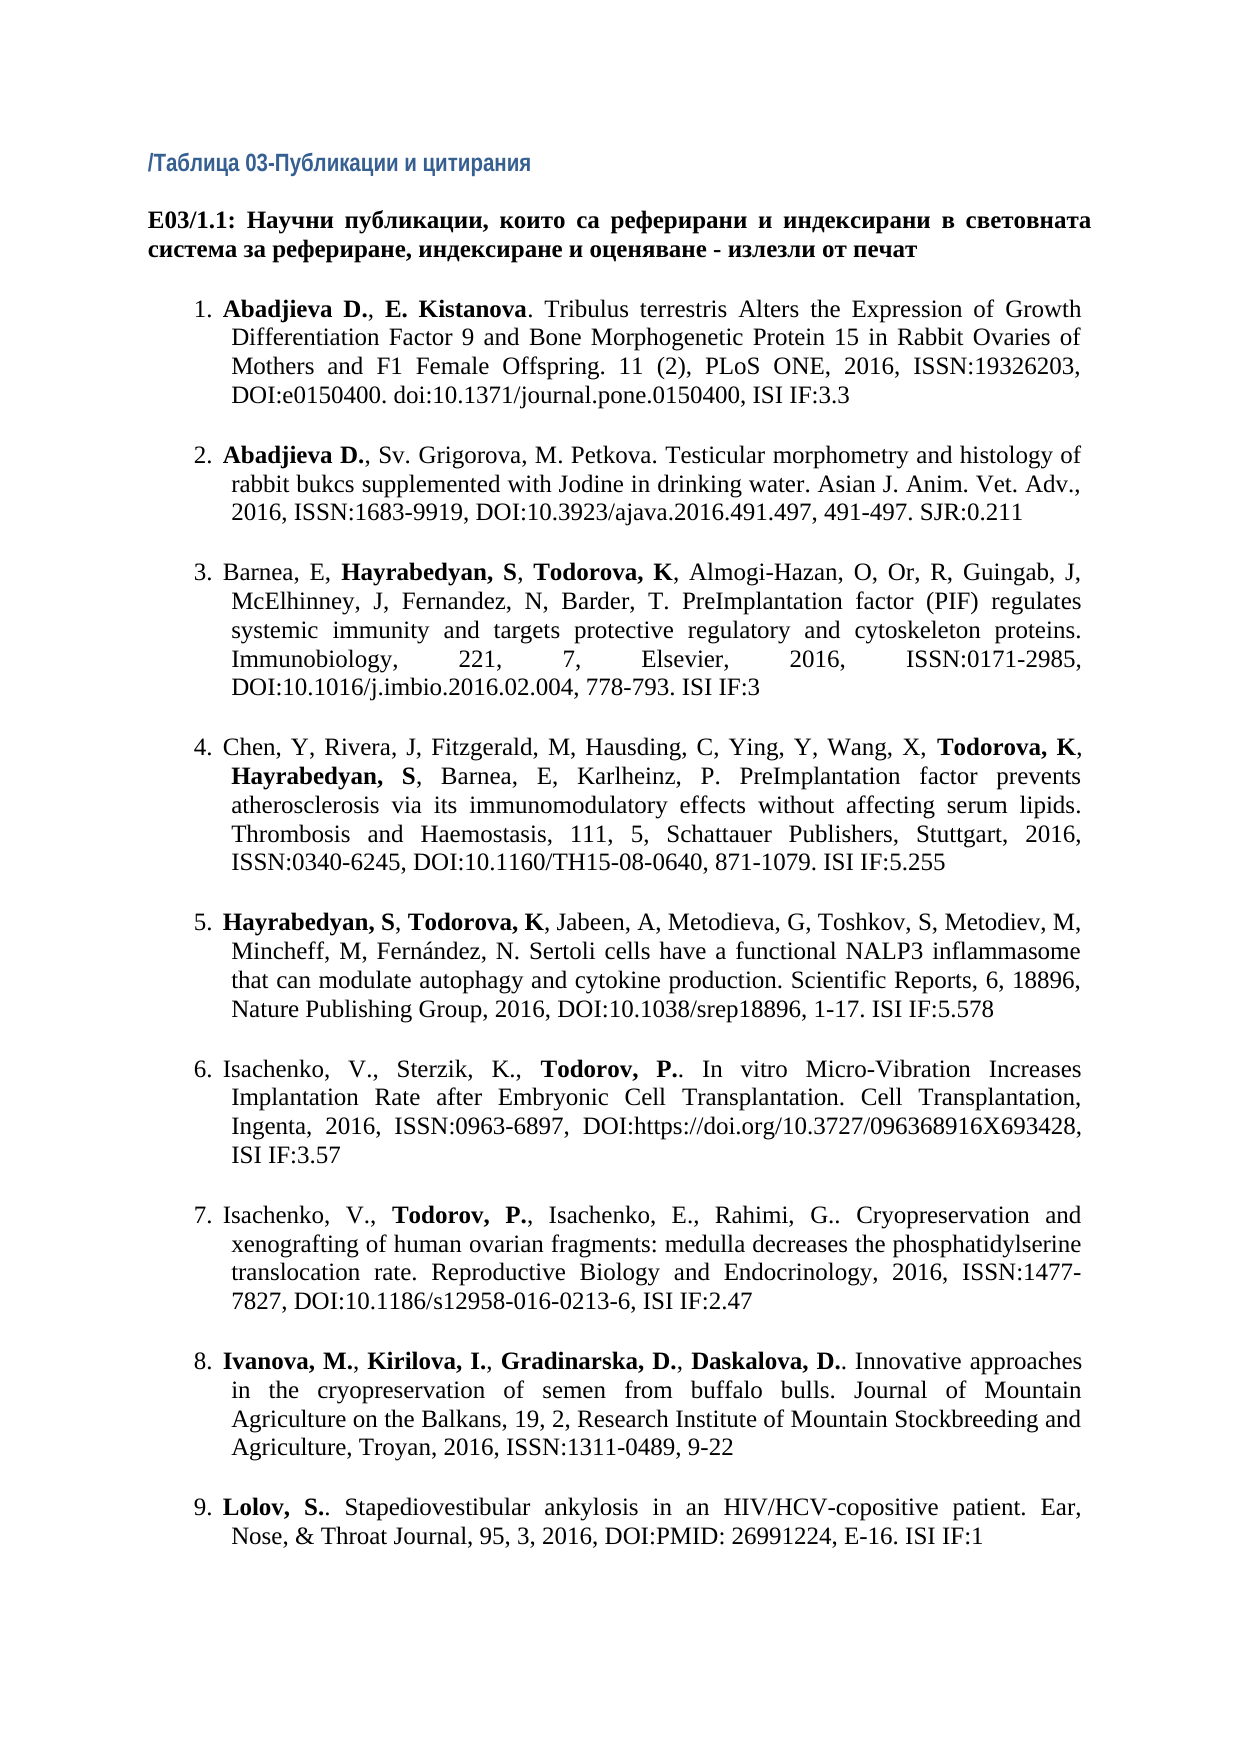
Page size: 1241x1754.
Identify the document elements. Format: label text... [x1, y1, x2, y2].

list Hayrabedyan, S, Todorova, K, Jabeen, A, Metodieva, G, Toshkov, S, Metodiev, M, Mincheff, M, Fernández, N. Sertoli cells have a functional NALP3 inflammasome that can modulate autophagy and cytokine production. Scientific Reports, 6, 18896, Nature Publishing Group, 2016, DOI:10.1038/srep18896, 1-17. ISI IF:5.578 [193, 907, 1082, 1022]
list Isachenko, V., Todorov, P., Isachenko, E., Rahimi, G.. Cryopreservation and xenografting of human ovarian fragments: medulla decreases the phosphatidylserine translocation rate. Reproductive Biology and Endocrinology, 2016, ISSN:1477-7827, DOI:10.1186/s12958-016-0213-6, ISI IF:2.47 [193, 1200, 1082, 1315]
text /Таблица 03-Публикации и цитирания [148, 148, 1093, 176]
list Lolov, S.. Stapediovestibular ankylosis in an HIV/HCV-copositive patient. Ear, Nose, & Throat Journal, 95, 3, 2016, DOI:PMID: 26991224, E-16. ISI IF:1 [193, 1492, 1082, 1550]
list Chen, Y, Rivera, J, Fitzgerald, M, Hausding, C, Ying, Y, Wang, X, Todorova, K, Hayrabedyan, S, Barnea, E, Karlheinz, P. PreImplantation factor prevents atherosclerosis via its immunomodulatory effects without affecting serum lipids. Thrombosis and Haemostasis, 111, 5, Schattauer Publishers, Stuttgart, 2016, ISSN:0340-6245, DOI:10.1160/TH15-08-0640, 871-1079. ISI IF:5.255 [193, 732, 1082, 876]
text E03/1.1: Научни публикации, които са реферирани и индексирани в световната система за рефериране, индексиране и оценяване - излезли от печат [148, 205, 1093, 262]
list Barnea, E, Hayrabedyan, S, Todorova, K, Almogi-Hazan, O, Or, R, Guingab, J, McElhinney, J, Fernandez, N, Barder, T. PreImplantation factor (PIF) regulates systemic immunity and targets protective regulatory and cytoskeleton proteins. Immunobiology, 221, 7, Elsevier, 2016, ISSN:0171-2985, DOI:10.1016/j.imbio.2016.02.004, 778-793. ISI IF:3 [193, 557, 1082, 701]
list Ivanova, M., Kirilova, I., Gradinarska, D., Daskalova, D.. Innovative approaches in the cryopreservation of semen from buffalo bulls. Journal of Mountain Agriculture on the Balkans, 19, 2, Research Institute of Mountain Stockbreeding and Agriculture, Troyan, 2016, ISSN:1311-0489, 9-22 [193, 1346, 1082, 1461]
list Abadjieva D., E. Kistanova. Tribulus terrestris Alters the Expression of Growth Differentiation Factor 9 and Bone Morphogenetic Protein 15 in Rabbit Ovaries of Mothers and F1 Female Offspring. 11 (2), PLoS ONE, 2016, ISSN:19326203, DOI:e0150400. doi:10.1371/journal.pone.0150400, ISI IF:3.3 [193, 294, 1082, 409]
list Abadjieva D., Sv. Grigorova, M. Petkova. Testicular morphometry and histology of rabbit bukcs supplemented with Jodine in drinking water. Asian J. Anim. Vet. Adv., 2016, ISSN:1683-9919, DOI:10.3923/ajava.2016.491.497, 491-497. SJR:0.211 [193, 440, 1082, 526]
list Isachenko, V., Sterzik, K., Todorov, P.. In vitro Micro-Vibration Increases Implantation Rate after Embryonic Cell Transplantation. Cell Transplantation, Ingenta, 2016, ISSN:0963-6897, DOI:https://doi.org/10.3727/096368916X693428, ISI IF:3.57 [193, 1054, 1082, 1169]
